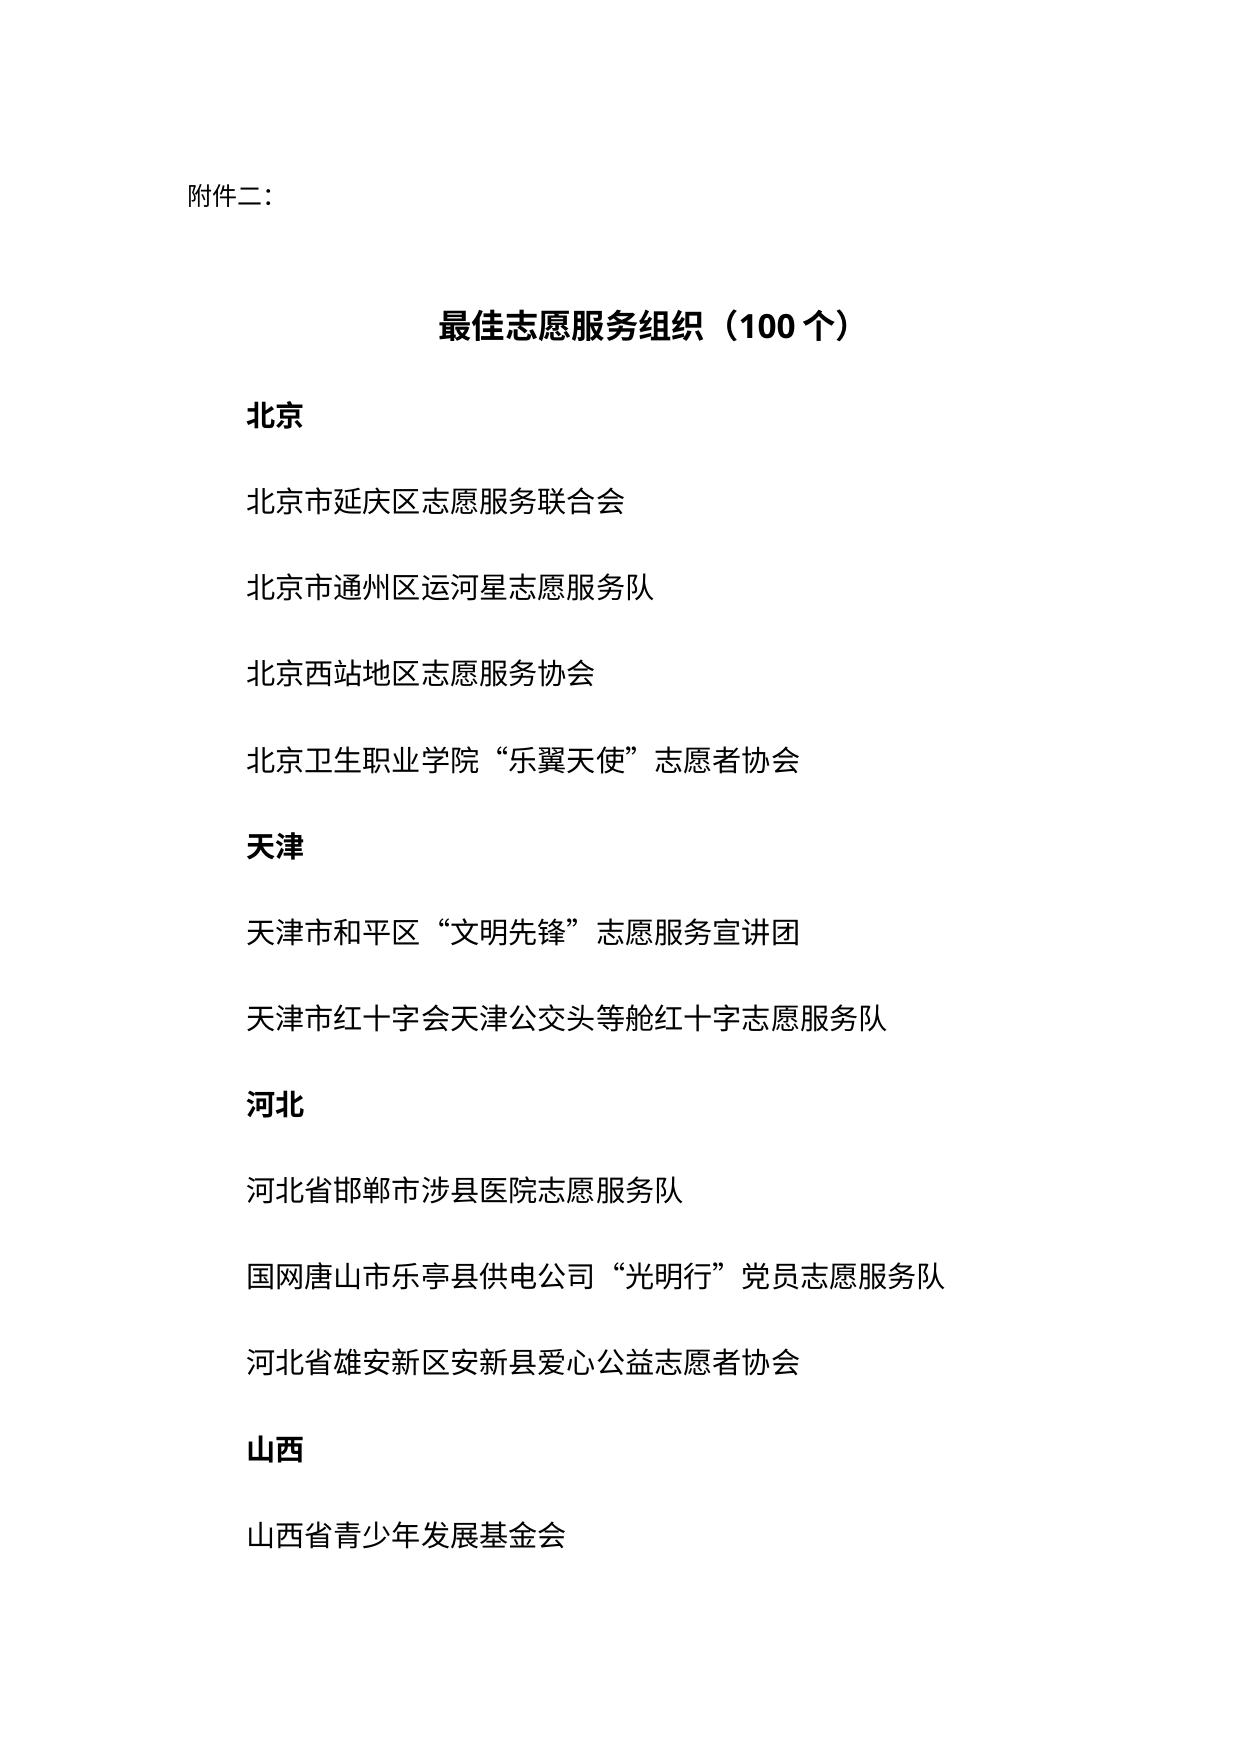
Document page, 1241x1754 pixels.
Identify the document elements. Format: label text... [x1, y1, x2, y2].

text 天津 [187, 812, 1053, 877]
text 天津市红十字会天津公交头等舱红十字志愿服务队 [187, 984, 1053, 1049]
text 最佳志愿服务组织（100个） [187, 292, 1053, 357]
text 北京市通州区运河星志愿服务队 [187, 553, 1053, 618]
text 山西省青少年发展基金会 [187, 1501, 1053, 1566]
text 附件二： [187, 162, 1053, 227]
text 国网唐山市乐亭县供电公司“光明行”党员志愿服务队 [187, 1243, 1053, 1308]
text 北京卫生职业学院“乐翼天使”志愿者协会 [187, 726, 1053, 791]
text 北京市延庆区志愿服务联合会 [187, 467, 1053, 532]
text 北京西站地区志愿服务协会 [187, 639, 1053, 704]
text 北京 [187, 381, 1053, 446]
text 河北省雄安新区安新县爱心公益志愿者协会 [187, 1329, 1053, 1394]
text 天津市和平区“文明先锋”志愿服务宣讲团 [187, 898, 1053, 963]
text 山西 [187, 1415, 1053, 1480]
text 河北省邯郸市涉县医院志愿服务队 [187, 1156, 1053, 1221]
text 河北 [187, 1070, 1053, 1135]
